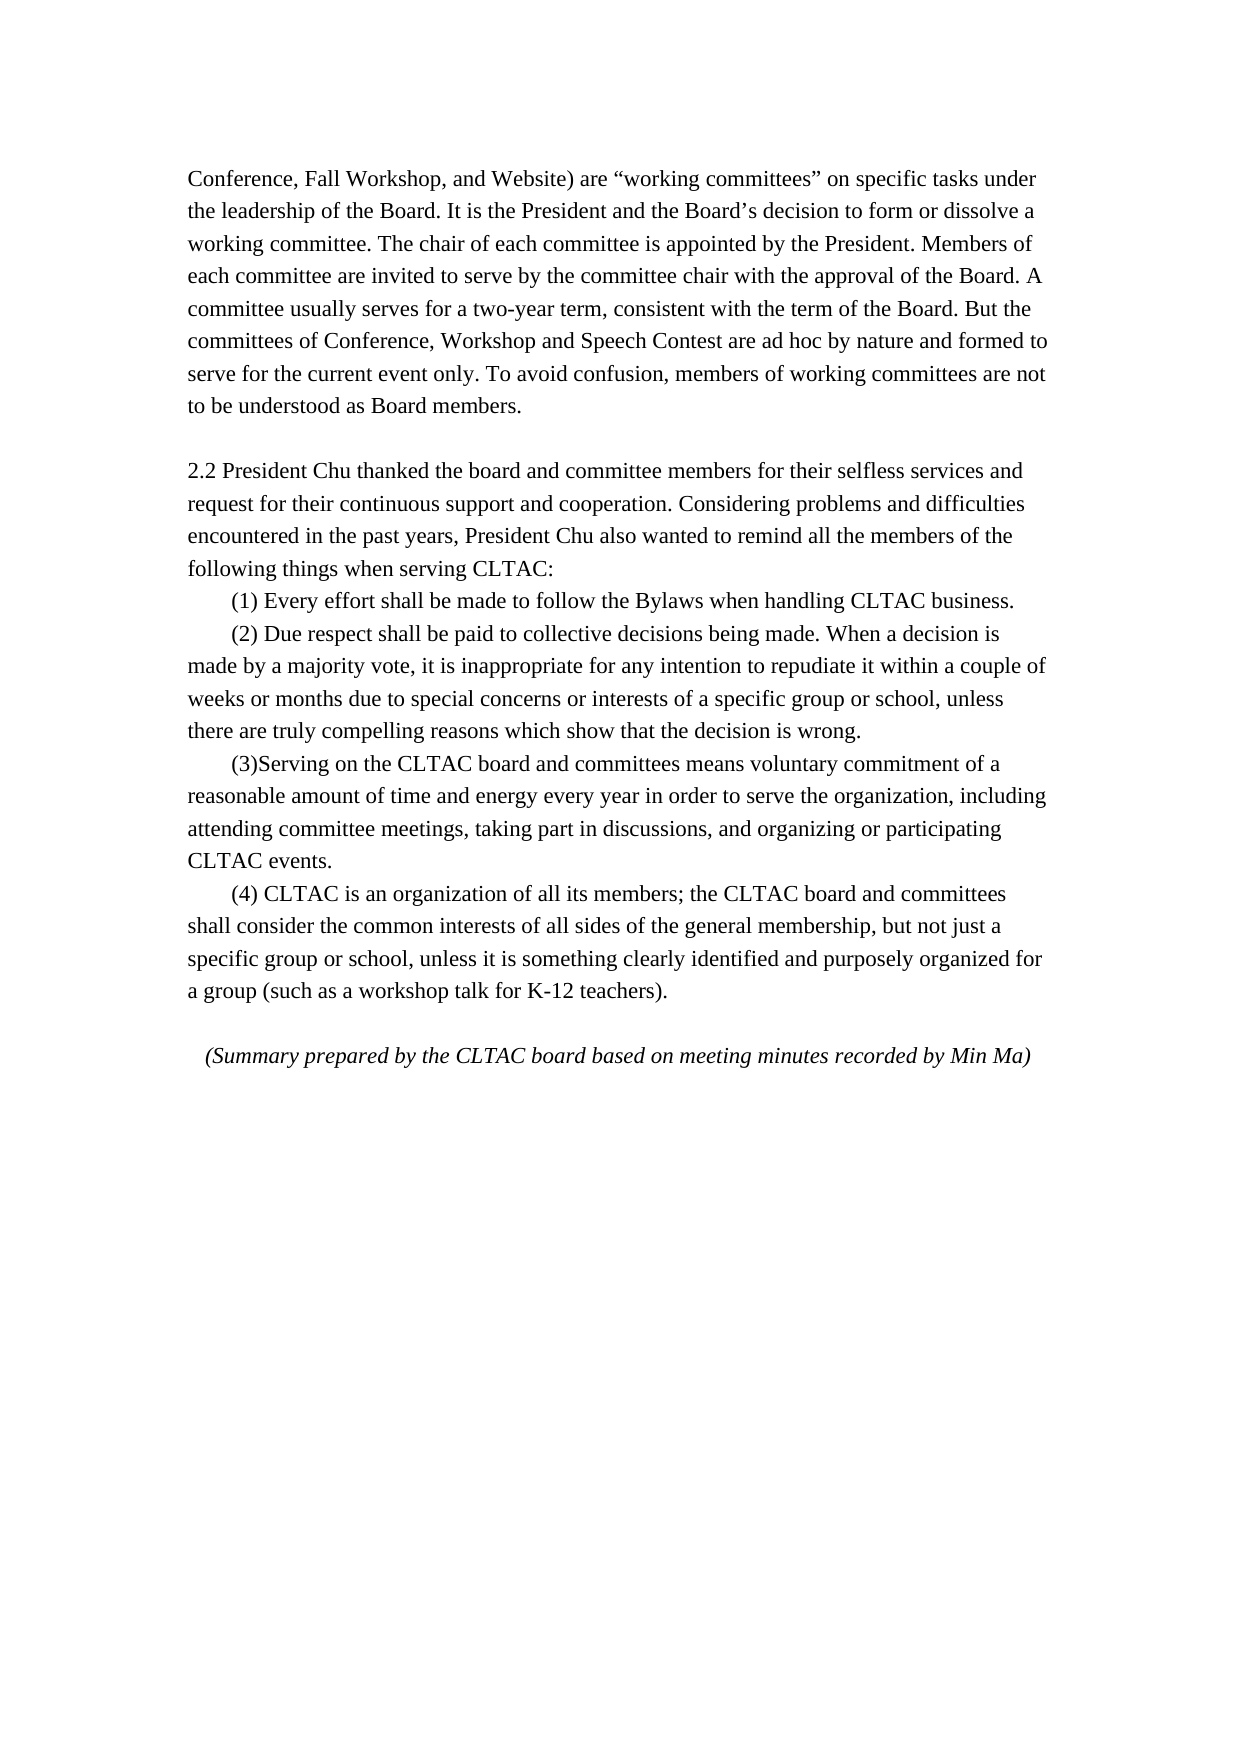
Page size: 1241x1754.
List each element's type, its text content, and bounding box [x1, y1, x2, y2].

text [187, 162, 1053, 454]
text (Summary prepared by the CLTAC board based on meeting minutes recorded by Min Ma) [187, 1039, 1053, 1072]
text (4) CLTAC is an organization of all its members; the CLTAC board and committees shall consider the common interests of all sides of the general membership, but not just a specific group or school, unless it is something clearly identified and purposely organized for a group (such as a workshop talk for K-12 teachers). [187, 877, 1053, 1007]
text 2.2 President Chu thanked the board and committee members for their selfless services and request for their continuous support and cooperation. Considering problems and difficulties encountered in the past years, President Chu also wanted to remind all the members of the following things when serving CLTAC: (1) Every effort shall be made to follow the Bylaws when handling CLTAC business. (2) Due respect shall be paid to collective decisions being made. When a decision is made by a majority vote, it is inappropriate for any intention to repudiate it within a couple of weeks or months due to special concerns or interests of a specific group or school, unless there are truly compelling reasons which show that the decision is wrong. [187, 454, 1053, 747]
text (3)Serving on the CLTAC board and committees means voluntary commitment of a reasonable amount of time and energy every year in order to serve the organization, including attending committee meetings, taking part in discussions, and organizing or participating CLTAC events. [187, 747, 1053, 877]
